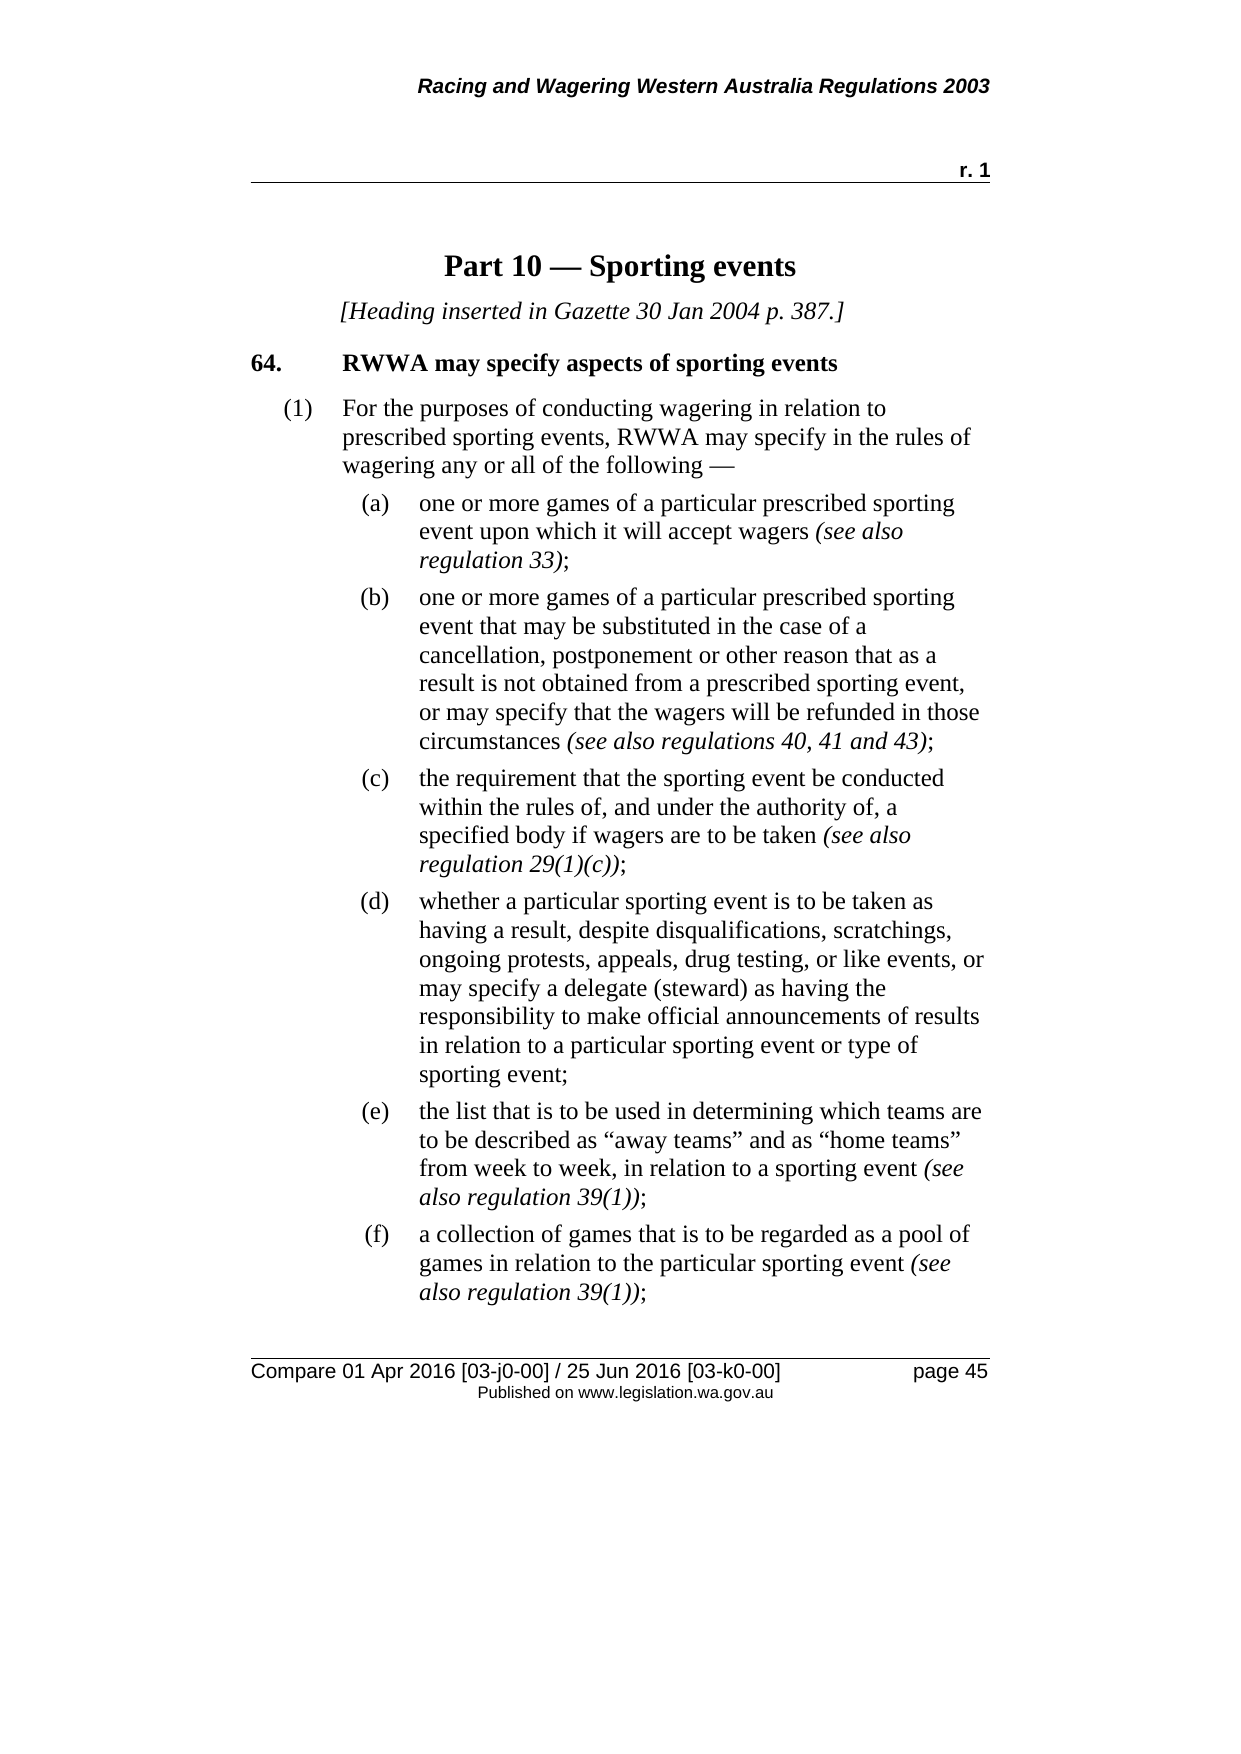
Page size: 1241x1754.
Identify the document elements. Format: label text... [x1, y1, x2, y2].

subtitle 64. RWWA may specify aspects of sporting events [251, 348, 990, 376]
text (c) the requirement that the sporting event be conducted within the rules of, and under the authority of, a specified body if wagers are to be taken (see also regulation 29(1)(c)); [251, 763, 990, 878]
text (a) one or more games of a particular prescribed sporting event upon which it will accept wagers (see also regulation 33); [251, 488, 990, 574]
text (d) whether a particular sporting event is to be taken as having a result, despite disqualifications, scratchings, ongoing protests, appeals, drug testing, or like events, or may specify a delegate (steward) as having the responsibility to make official announcements of results in relation to a particular sporting event or type of sporting event; [251, 886, 990, 1088]
text (1) For the purposes of conducting wagering in relation to prescribed sporting events, RWWA may specify in the rules of wagering any or all of the following — [251, 393, 990, 479]
text (e) the list that is to be used in determining which teams are to be described as “away teams” and as “home teams” from week to week, in relation to a sporting event (see also regulation 39(1)); [251, 1096, 990, 1211]
text (b) one or more games of a particular prescribed sporting event that may be substituted in the case of a cancellation, postponement or other reason that as a result is not obtained from a prescribed sporting event, or may specify that the wagers will be refunded in those circumstances (see also regulations 40, 41 and 43); [251, 582, 990, 755]
text (f) a collection of games that is to be regarded as a pool of games in relation to the particular sporting event (see also regulation 39(1)); [251, 1219, 990, 1306]
subtitle [Heading inserted in Gazette 30 Jan 2004 p. 387.] [251, 296, 990, 325]
subtitle Part 10 — Sporting events [251, 247, 990, 283]
